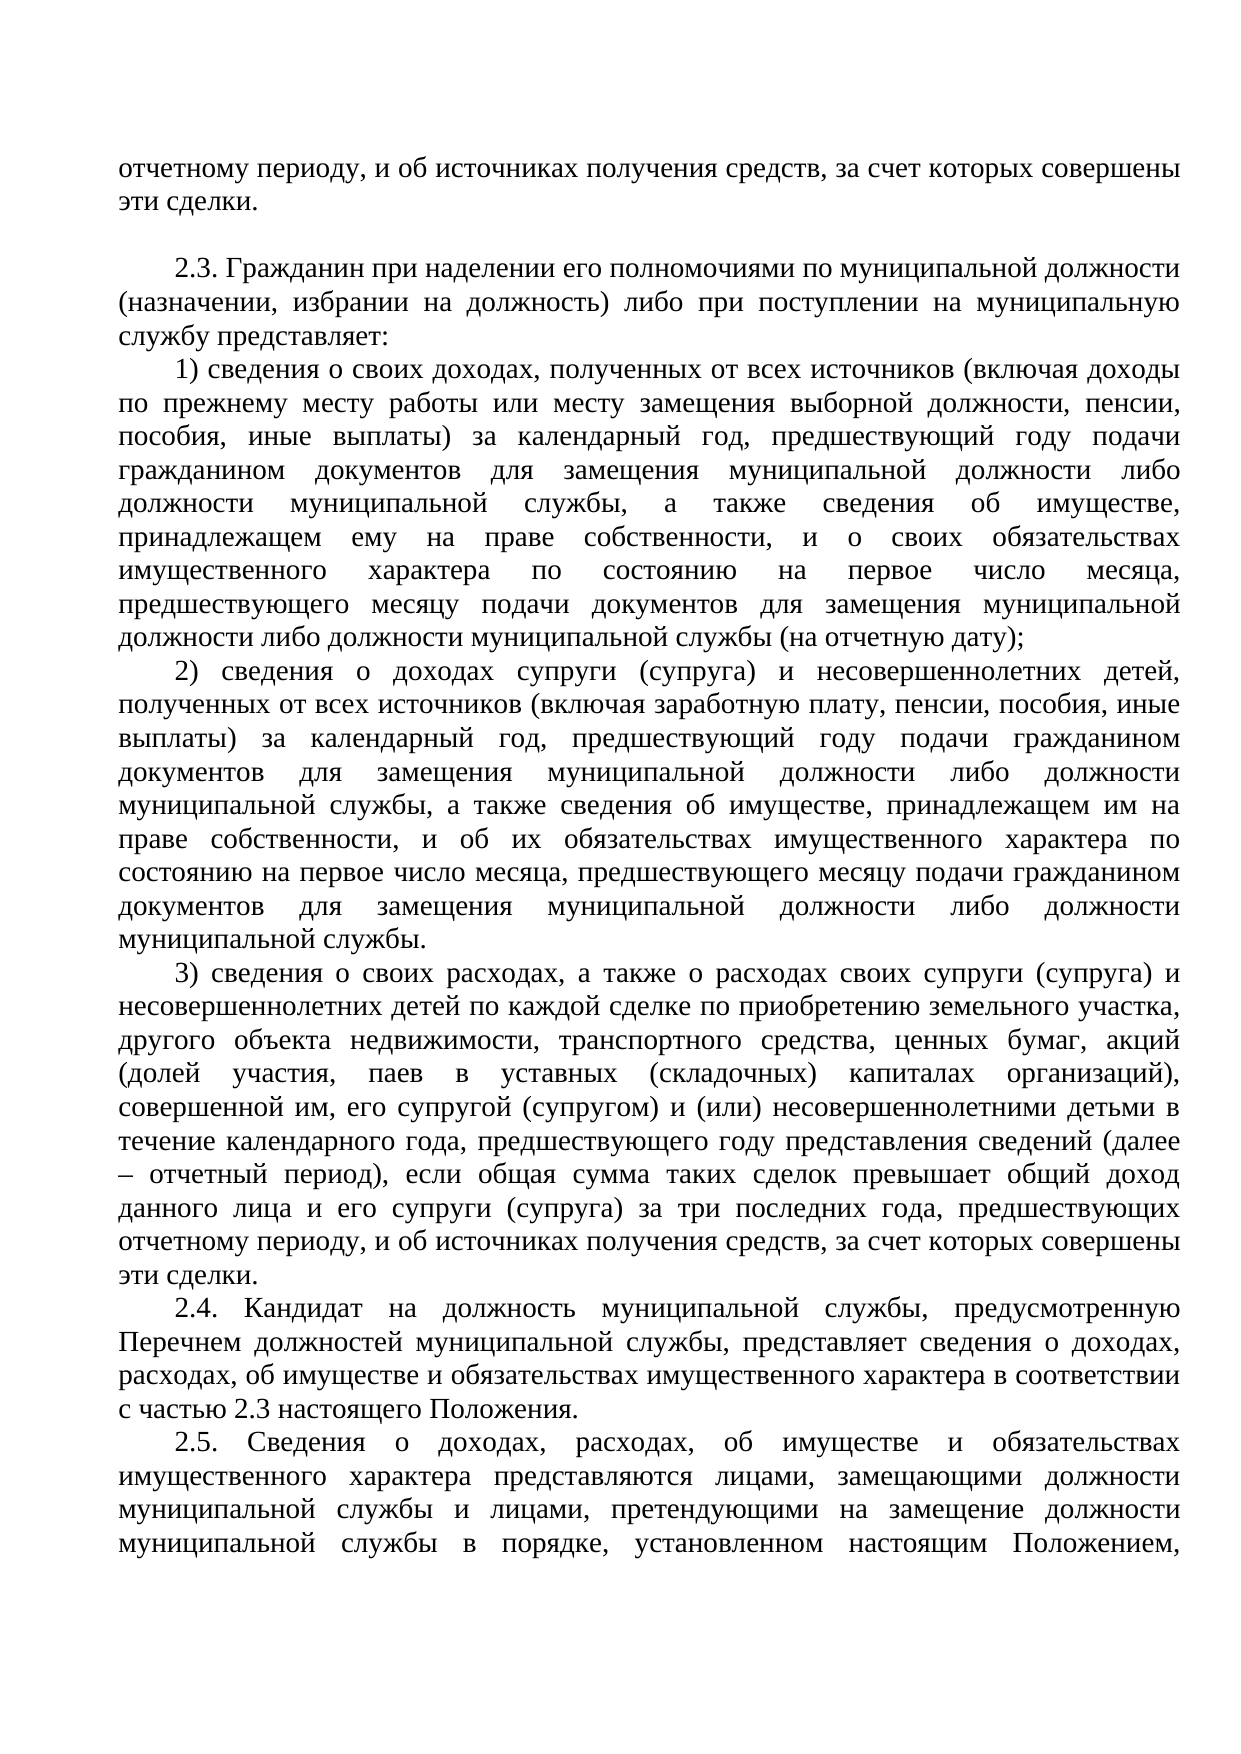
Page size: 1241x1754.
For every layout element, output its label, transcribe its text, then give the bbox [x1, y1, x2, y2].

text 1) сведения о своих доходах, полученных от всех источников (включая доходы по прежнему месту работы или месту замещения выборной должности, пенсии, пособия, иные выплаты) за календарный год, предшествующий году подачи гражданином документов для замещения муниципальной должности либо должности муниципальной службы, а также сведения об имуществе, принадлежащем ему на праве собственности, и о своих обязательствах имущественного характера по состоянию на первое число месяца, предшествующего месяцу подачи документов для замещения муниципальной должности либо должности муниципальной службы (на отчетную дату); [118, 351, 1181, 653]
text 3) сведения о своих расходах, а также о расходах своих супруги (супруга) и несовершеннолетних детей по каждой сделке по приобретению земельного участка, другого объекта недвижимости, транспортного средства, ценных бумаг, акций (долей участия, паев в уставных (складочных) капиталах организаций), совершенной им, его супругой (супругом) и (или) несовершеннолетними детьми в течение календарного года, предшествующего году представления сведений (далее – отчетный период), если общая сумма таких сделок превышает общий доход данного лица и его супруги (супруга) за три последних года, предшествующих отчетному периоду, и об источниках получения средств, за счет которых совершены эти сделки. [118, 955, 1181, 1290]
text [118, 150, 1181, 217]
text 2.3. Гражданин при наделении его полномочиями по муниципальной должности (назначении, избрании на должность) либо при поступлении на муниципальную службу представляет: [118, 251, 1181, 351]
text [118, 1424, 1181, 1559]
text 2.4. Кандидат на должность муниципальной службы, предусмотренную Перечнем должностей муниципальной службы, представляет сведения о доходах, расходах, об имуществе и обязательствах имущественного характера в соответствии с частью 2.3 настоящего Положения. [118, 1290, 1181, 1424]
text 2) сведения о доходах супруги (супруга) и несовершеннолетних детей, полученных от всех источников (включая заработную плату, пенсии, пособия, иные выплаты) за календарный год, предшествующий году подачи гражданином документов для замещения муниципальной должности либо должности муниципальной службы, а также сведения об имуществе, принадлежащем им на праве собственности, и об их обязательствах имущественного характера по состоянию на первое число месяца, предшествующего месяцу подачи гражданином документов для замещения муниципальной должности либо должности муниципальной службы. [118, 653, 1181, 955]
